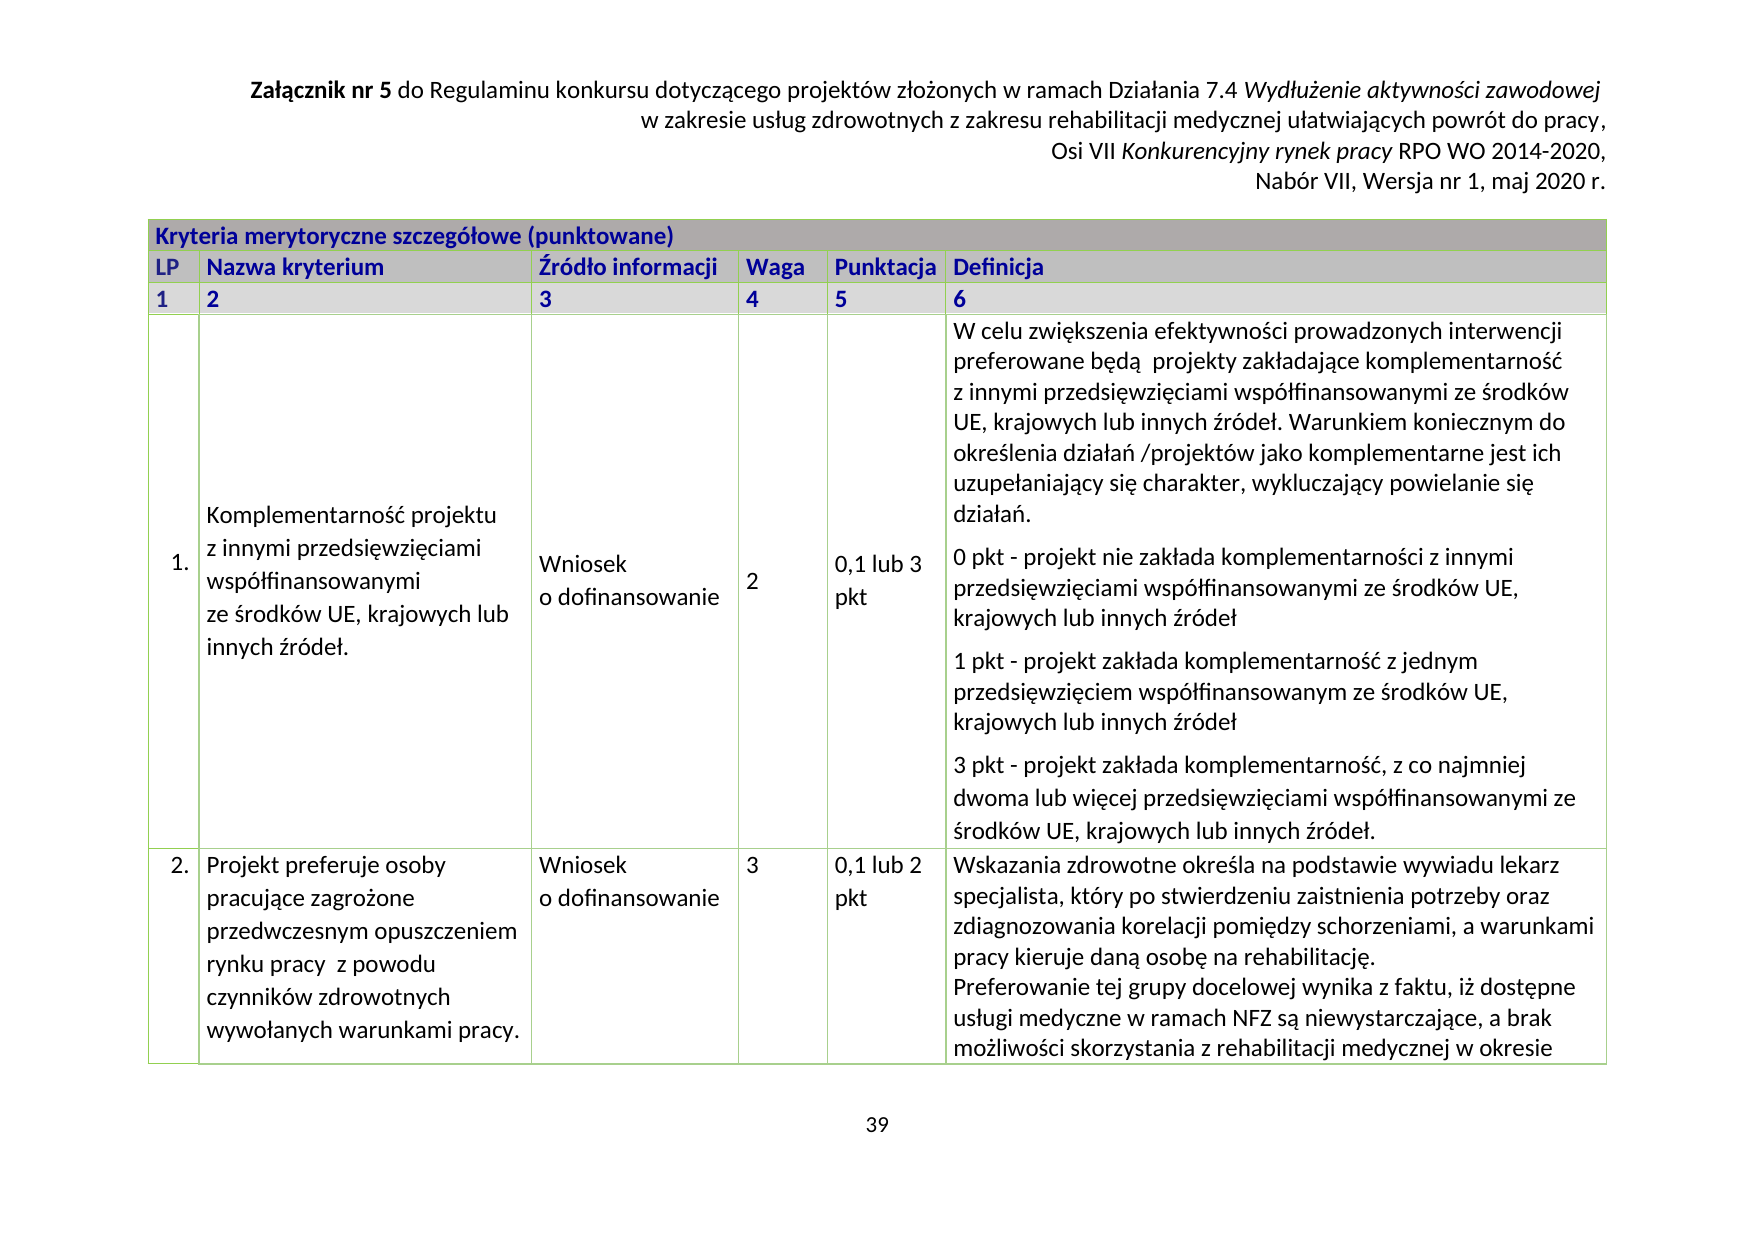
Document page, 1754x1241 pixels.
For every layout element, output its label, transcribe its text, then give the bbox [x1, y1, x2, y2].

table_cell [149, 849, 198, 1063]
table_cell 4 [739, 283, 827, 313]
table_cell [149, 315, 198, 848]
table_header Kryteria merytoryczne szczegółowe (punktowane) [149, 220, 1606, 250]
table_cell 0,1 lub 2 pkt [828, 849, 945, 1063]
table_cell Komplementarność projektu z innymi przedsięwzięciami współfinansowanymi ze środków UE, krajowych lub innych źródeł. [200, 315, 531, 848]
table_cell 1 [149, 283, 199, 313]
table_cell Waga [739, 251, 827, 282]
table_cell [532, 849, 738, 1063]
table_cell 5 [828, 283, 945, 313]
table_cell 3 [739, 849, 827, 1063]
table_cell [200, 849, 531, 1063]
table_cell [947, 849, 1606, 1063]
table_cell 2 [739, 315, 827, 848]
table_cell Wniosek o dofinansowanie [532, 315, 738, 848]
table_cell 2 [200, 283, 531, 313]
table_cell Źródło informacji [532, 251, 738, 282]
table_cell Definicja [946, 251, 1606, 282]
table_cell W celu zwiększenia efektywności prowadzonych interwencji preferowane będą projekty zakładające komplementarność z innymi przedsięwzięciami współfinansowanymi ze środków UE, krajowych lub innych źródeł. Warunkiem koniecznym do określenia działań /projektów jako komplementarne jest ich uzupełaniający się charakter, wykluczający powielanie się działań. 0 pkt - projekt nie zakłada komplementarności z innymi przedsięwzięciami współfinansowanymi ze środków UE, krajowych lub innych źródeł 1 pkt - projekt zakłada komplementarność z jednym przedsięwzięciem współfinansowanym ze środków UE, krajowych lub innych źródeł 3 pkt - projekt zakłada komplementarność, z co najmniej dwoma lub więcej przedsięwzięciami współfinansowanymi ze środków UE, krajowych lub innych źródeł. [947, 315, 1606, 848]
table_cell LP [149, 251, 199, 282]
table_cell Nazwa kryterium [200, 251, 531, 282]
table_cell 3 [532, 283, 738, 313]
table_cell Punktacja [828, 251, 945, 282]
table_cell 6 [946, 283, 1606, 313]
table_cell 0,1 lub 3 pkt [828, 315, 945, 848]
